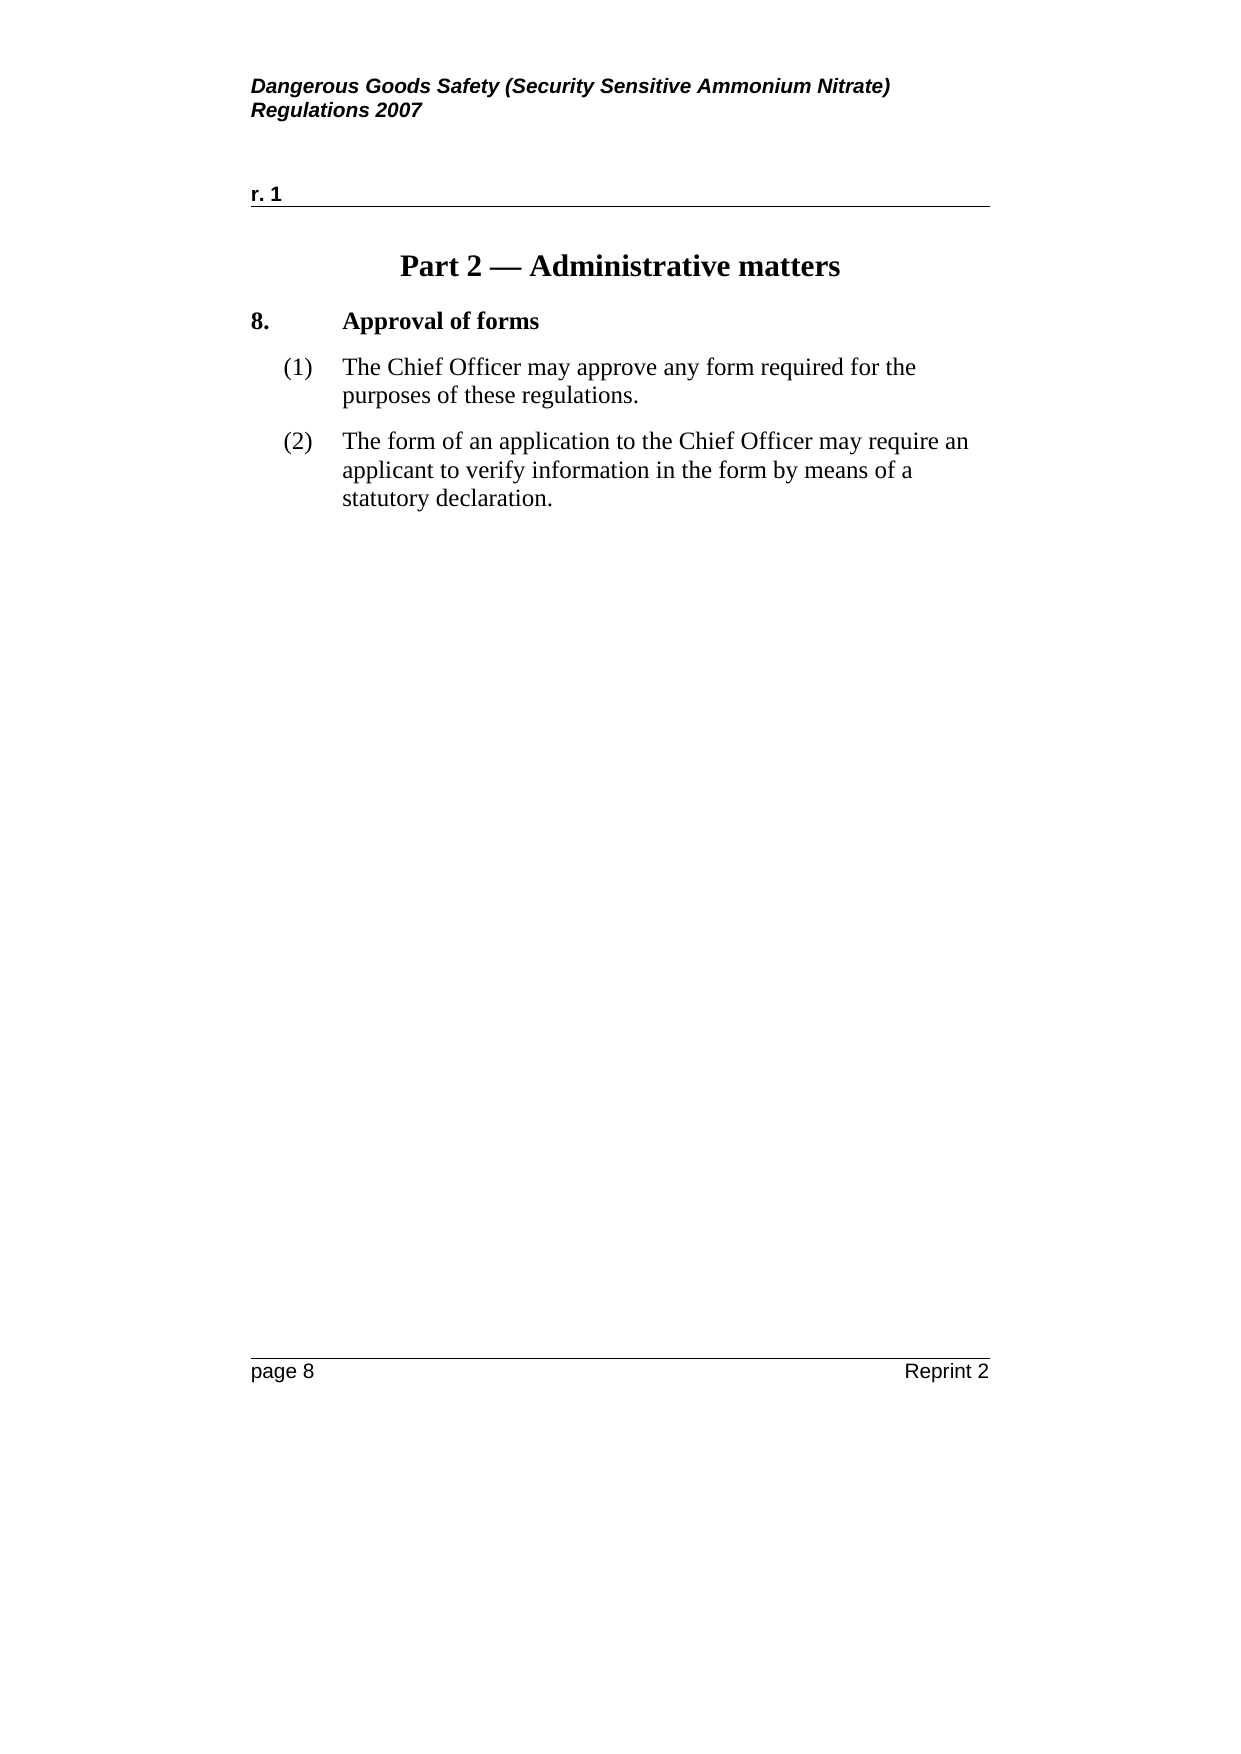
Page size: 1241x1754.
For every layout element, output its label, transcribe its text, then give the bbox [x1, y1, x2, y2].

subtitle Part 2 — Administrative matters [251, 247, 990, 283]
text (1) The Chief Officer may approve any form required for the purposes of these regulations. [251, 352, 990, 409]
text (2) The form of an application to the Chief Officer may require an applicant to verify information in the form by means of a statutory declaration. [251, 426, 990, 512]
subtitle 8. Approval of forms [251, 306, 990, 335]
